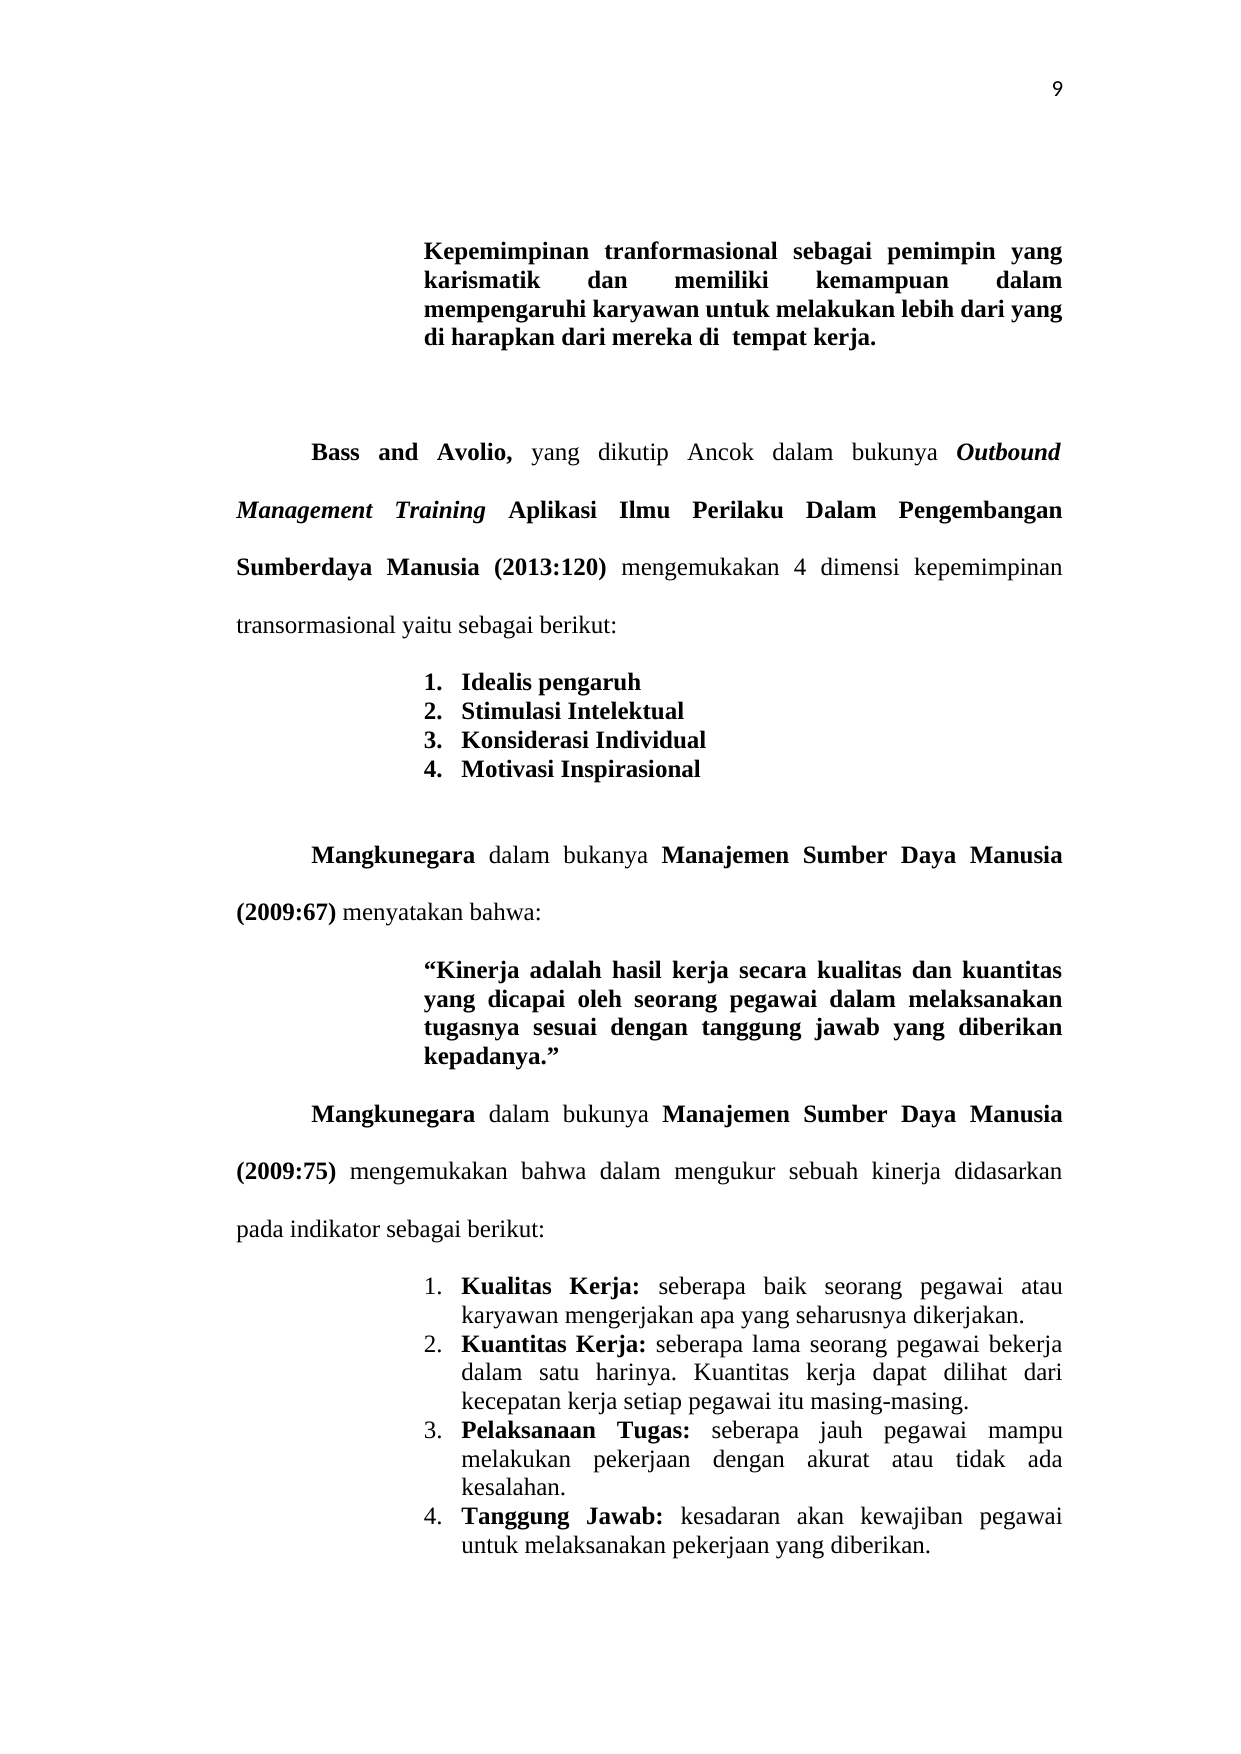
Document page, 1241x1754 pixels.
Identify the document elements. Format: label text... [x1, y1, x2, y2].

list Stimulasi Intelektual [424, 696, 1063, 725]
text Mangkunegara dalam bukunya Manajemen Sumber Daya Manusia (2009:75) mengemukakan bahwa dalam mengukur sebuah kinerja didasarkan pada indikator sebagai berikut: [236, 1099, 1063, 1242]
list Konsiderasi Individual [424, 725, 1063, 754]
list Kuantitas Kerja: seberapa lama seorang pegawai bekerja dalam satu harinya. Kuantitas kerja dapat dilihat dari kecepatan kerja setiap pegawai itu masing-masing. [424, 1329, 1063, 1415]
text Mangkunegara dalam bukanya Manajemen Sumber Daya Manusia (2009:67) menyatakan bahwa: [236, 840, 1063, 926]
list Motivasi Inspirasional [424, 754, 1063, 782]
list Kualitas Kerja: seberapa baik seorang pegawai atau karyawan mengerjakan apa yang seharusnya dikerjakan. [424, 1271, 1063, 1329]
text Kepemimpinan tranformasional sebagai pemimpin yang karismatik dan memiliki kemampuan dalam mempengaruhi karyawan untuk melakukan lebih dari yang di harapkan dari mereka di tempat kerja. [424, 236, 1063, 351]
text Bass and Avolio, yang dikutip Ancok dalam bukunya Outbound Management Training Aplikasi Ilmu Perilaku Dalam Pengembangan Sumberdaya Manusia (2013:120) mengemukakan 4 dimensi kepemimpinan transormasional yaitu sebagai berikut: [236, 437, 1063, 639]
list Tanggung Jawab: kesadaran akan kewajiban pegawai untuk melaksanakan pekerjaan yang diberikan. [424, 1501, 1063, 1559]
text “Kinerja adalah hasil kerja secara kualitas dan kuantitas yang dicapai oleh seorang pegawai dalam melaksanakan tugasnya sesuai dengan tanggung jawab yang diberikan kepadanya.” [424, 955, 1063, 1070]
list Idealis pengaruh [424, 667, 1063, 696]
list Pelaksanaan Tugas: seberapa jauh pegawai mampu melakukan pekerjaan dengan akurat atau tidak ada kesalahan. [424, 1415, 1063, 1501]
